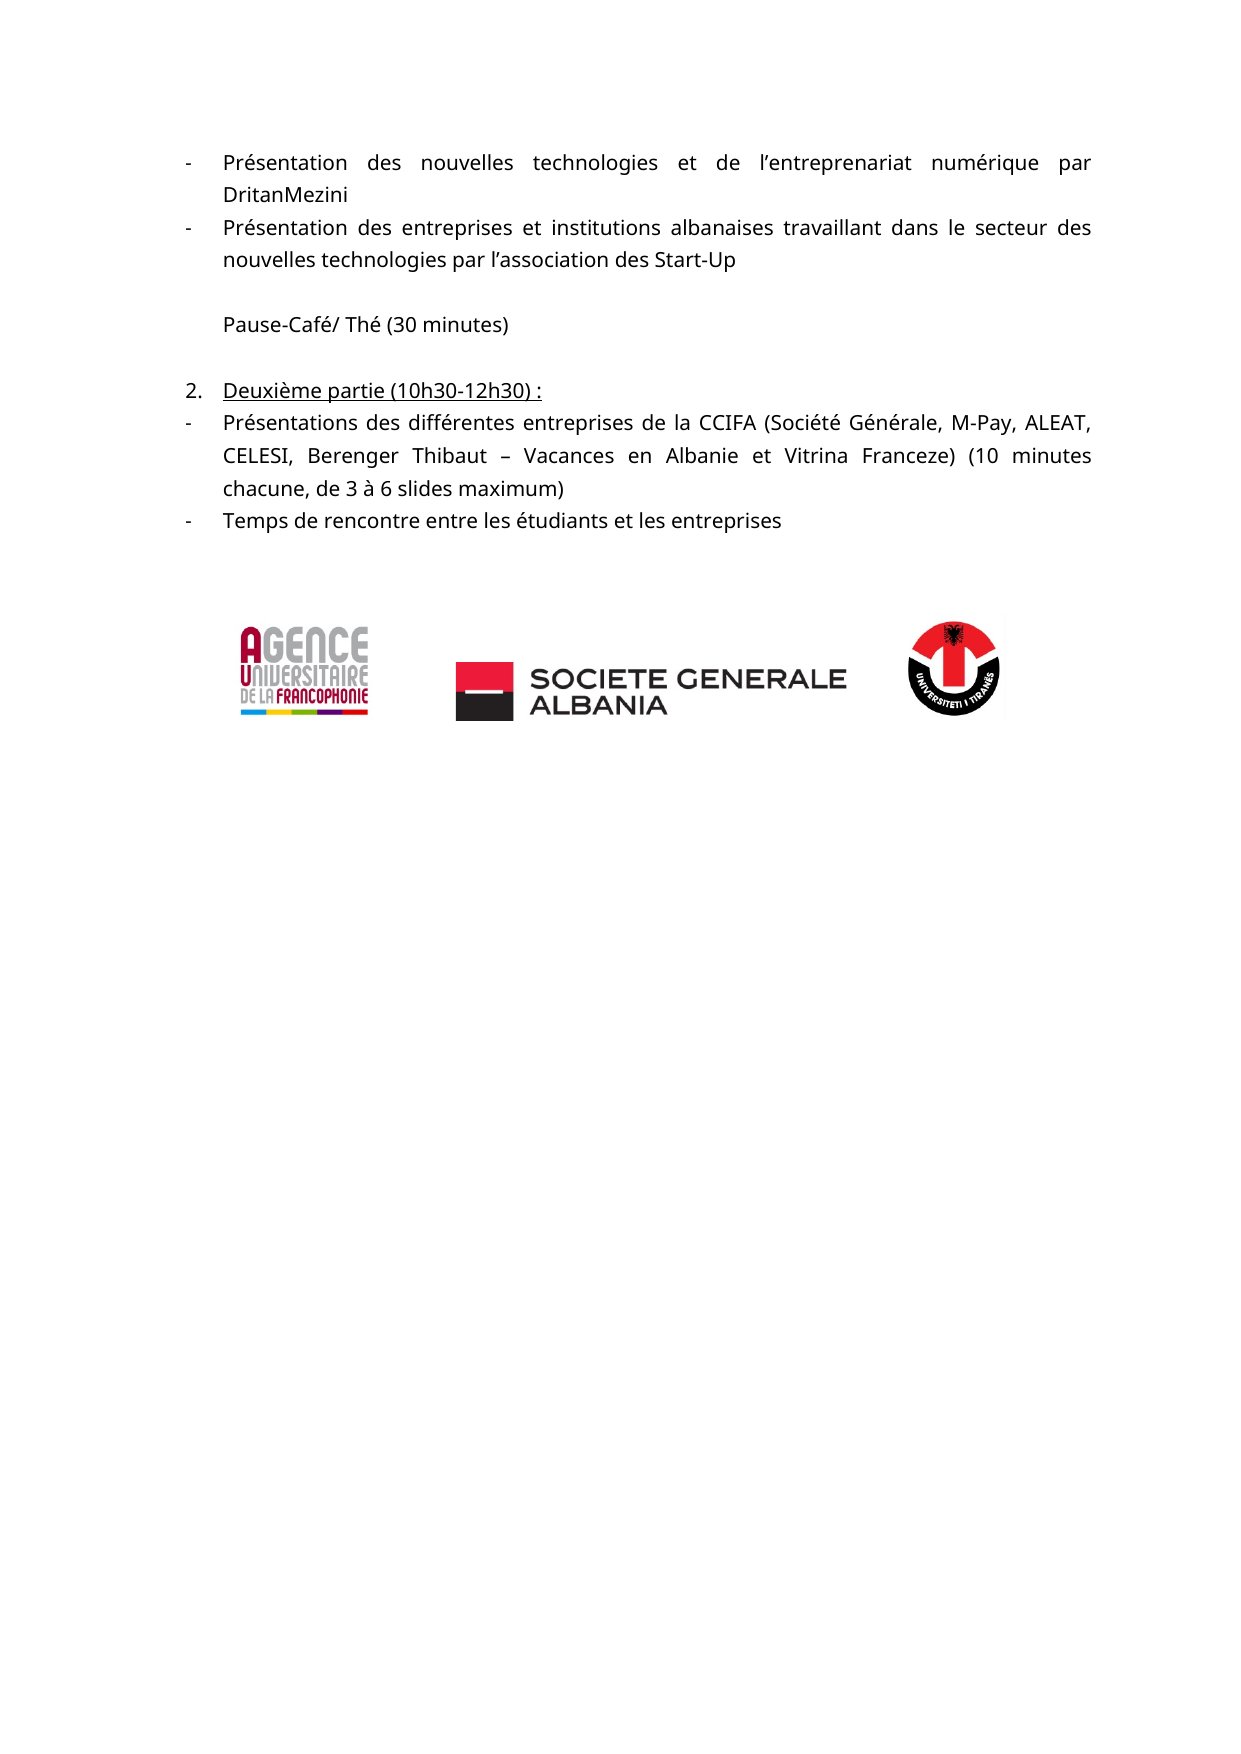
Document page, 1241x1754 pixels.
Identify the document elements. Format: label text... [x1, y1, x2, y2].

picture [898, 613, 1006, 721]
picture [455, 662, 847, 721]
list Présentation des nouvelles technologies et de l’entreprenariat numérique par DritanMezini [185, 148, 1093, 209]
picture [234, 620, 374, 721]
list Deuxième partie (10h30-12h30) : [185, 376, 1093, 404]
list Présentation des entreprises et institutions albanaises travaillant dans le secteur des nouvelles technologies par l’association des Start-Up [185, 213, 1093, 274]
list Pause-Café/ Thé (30 minutes) [223, 311, 1093, 339]
list Présentations des différentes entreprises de la CCIFA (Société Générale, M-Pay, ALEAT, CELESI, Berenger Thibaut – Vacances en Albanie et Vitrina Franceze) (10 minutes chacune, de 3 à 6 slides maximum) [185, 408, 1093, 502]
list Temps de rencontre entre les étudiants et les entreprises [185, 506, 1093, 535]
